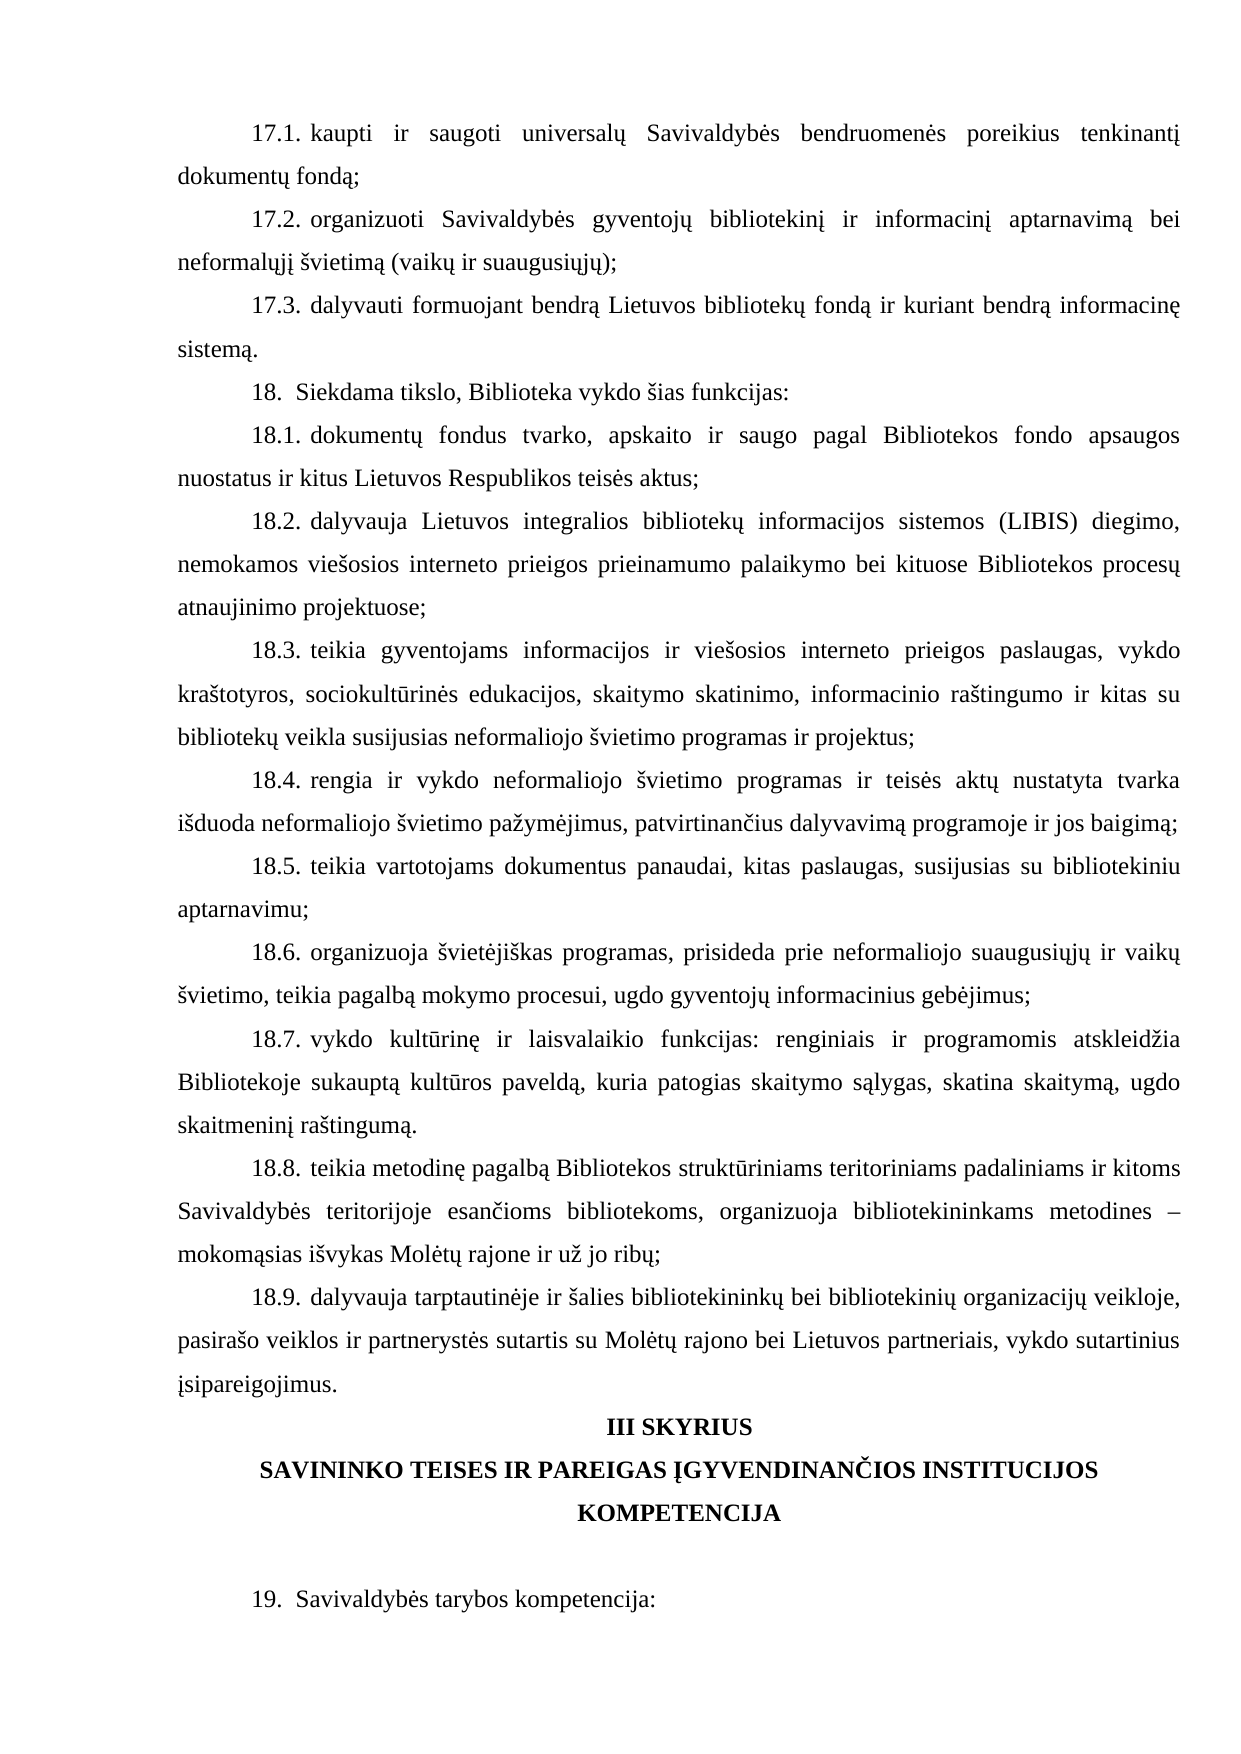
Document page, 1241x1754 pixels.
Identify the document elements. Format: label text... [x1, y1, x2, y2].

list Siekdama tikslo, Biblioteka vykdo šias funkcijas: [177, 377, 1181, 406]
list vykdo kultūrinę ir laisvalaikio funkcijas: renginiais ir programomis atskleidžia Bibliotekoje sukauptą kultūros paveldą, kuria patogias skaitymo sąlygas, skatina skaitymą, ugdo skaitmeninį raštingumą. [177, 1024, 1181, 1139]
list Savivaldybės tarybos kompetencija: [177, 1584, 1181, 1613]
text III SKYRIUS [177, 1412, 1181, 1441]
list dalyvauja tarptautinėje ir šalies bibliotekininkų bei bibliotekinių organizacijų veikloje, pasirašo veiklos ir partnerystės sutartis su Molėtų rajono bei Lietuvos partneriais, vykdo sutartinius įsipareigojimus. [177, 1282, 1181, 1397]
text SAVININKO TEISES IR PAREIGAS ĮGYVENDINANČIOS INSTITUCIJOS KOMPETENCIJA [177, 1455, 1181, 1527]
list dokumentų fondus tvarko, apskaito ir saugo pagal Bibliotekos fondo apsaugos nuostatus ir kitus Lietuvos Respublikos teisės aktus; [177, 420, 1181, 492]
list dalyvauti formuojant bendrą Lietuvos bibliotekų fondą ir kuriant bendrą informacinę sistemą. [177, 291, 1181, 362]
list teikia metodinę pagalbą Bibliotekos struktūriniams teritoriniams padaliniams ir kitoms Savivaldybės teritorijoje esančioms bibliotekoms, organizuoja bibliotekininkams metodines – mokomąsias išvykas Molėtų rajone ir už jo ribų; [177, 1153, 1181, 1268]
list organizuoti Savivaldybės gyventojų bibliotekinį ir informacinį aptarnavimą bei neformalųjį švietimą (vaikų ir suaugusiųjų); [177, 204, 1181, 276]
list teikia gyventojams informacijos ir viešosios interneto prieigos paslaugas, vykdo kraštotyros, sociokultūrinės edukacijos, skaitymo skatinimo, informacinio raštingumo ir kitas su bibliotekų veikla susijusias neformaliojo švietimo programas ir projektus; [177, 636, 1181, 751]
list rengia ir vykdo neformaliojo švietimo programas ir teisės aktų nustatyta tvarka išduoda neformaliojo švietimo pažymėjimus, patvirtinančius dalyvavimą programoje ir jos baigimą; [177, 765, 1181, 837]
list teikia vartotojams dokumentus panaudai, kitas paslaugas, susijusias su bibliotekiniu aptarnavimu; [177, 851, 1181, 923]
list dalyvauja Lietuvos integralios bibliotekų informacijos sistemos (LIBIS) diegimo, nemokamos viešosios interneto prieigos prieinamumo palaikymo bei kituose Bibliotekos procesų atnaujinimo projektuose; [177, 506, 1181, 621]
list organizuoja švietėjiškas programas, prisideda prie neformaliojo suaugusiųjų ir vaikų švietimo, teikia pagalbą mokymo procesui, ugdo gyventojų informacinius gebėjimus; [177, 937, 1181, 1009]
list kaupti ir saugoti universalų Savivaldybės bendruomenės poreikius tenkinantį dokumentų fondą; [177, 118, 1181, 190]
